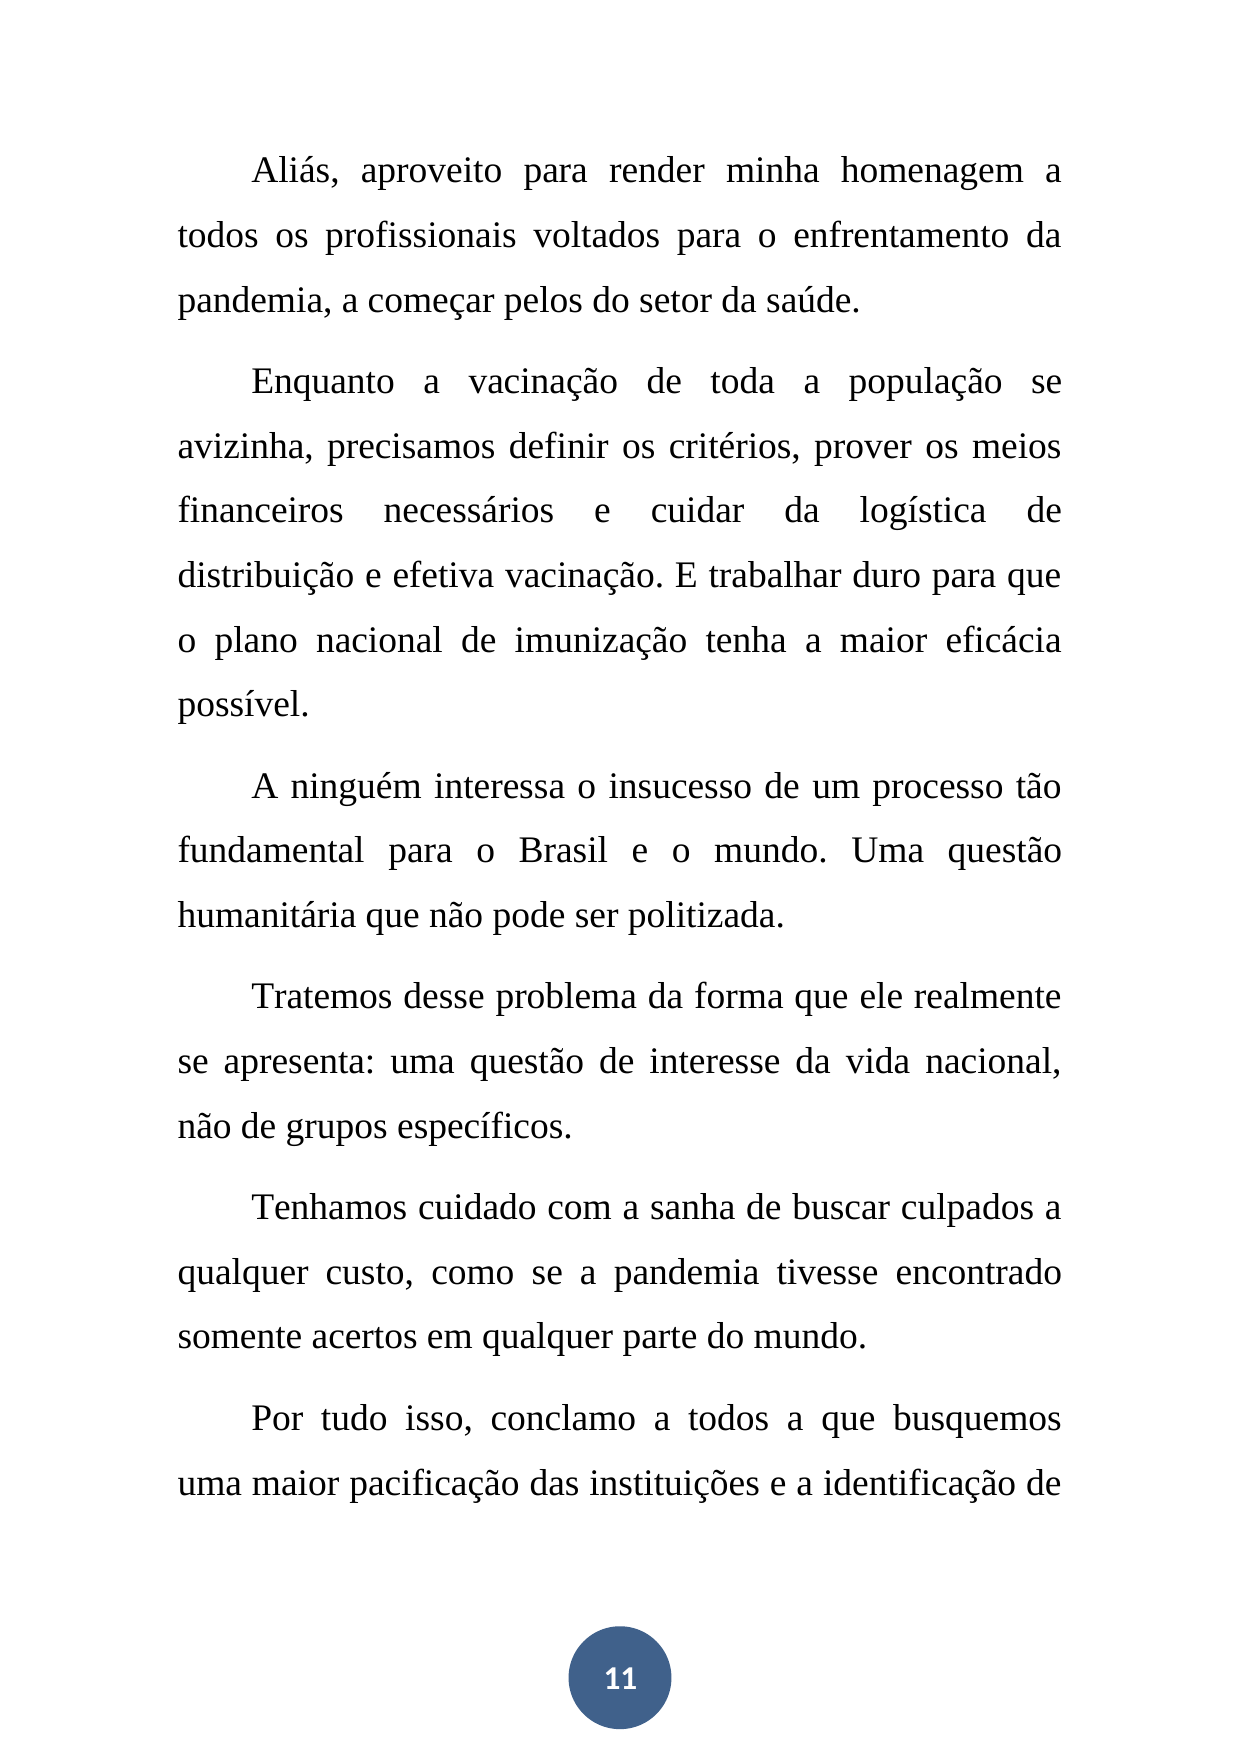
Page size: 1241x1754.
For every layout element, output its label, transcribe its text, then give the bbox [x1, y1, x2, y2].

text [177, 1395, 1063, 1503]
text Aliás, aproveito para render minha homenagem a todos os profissionais voltados para o enfrentamento da pandemia, a começar pelos do setor da saúde. [177, 148, 1063, 320]
text A ninguém interessa o insucesso de um processo tão fundamental para o Brasil e o mundo. Uma questão humanitária que não pode ser politizada. [177, 763, 1063, 936]
text Enquanto a vacinação de toda a população se avizinha, precisamos definir os critérios, prover os meios financeiros necessários e cuidar da logística de distribuição e efetiva vacinação. E trabalhar duro para que o plano nacional de imunização tenha a maior eficácia possível. [177, 358, 1063, 725]
text Tratemos desse problema da forma que ele realmente se apresenta: uma questão de interesse da vida nacional, não de grupos específicos. [177, 974, 1063, 1146]
text Tenhamos cuidado com a sanha de buscar culpados a qualquer custo, como se a pandemia tivesse encontrado somente acertos em qualquer parte do mundo. [177, 1184, 1063, 1357]
